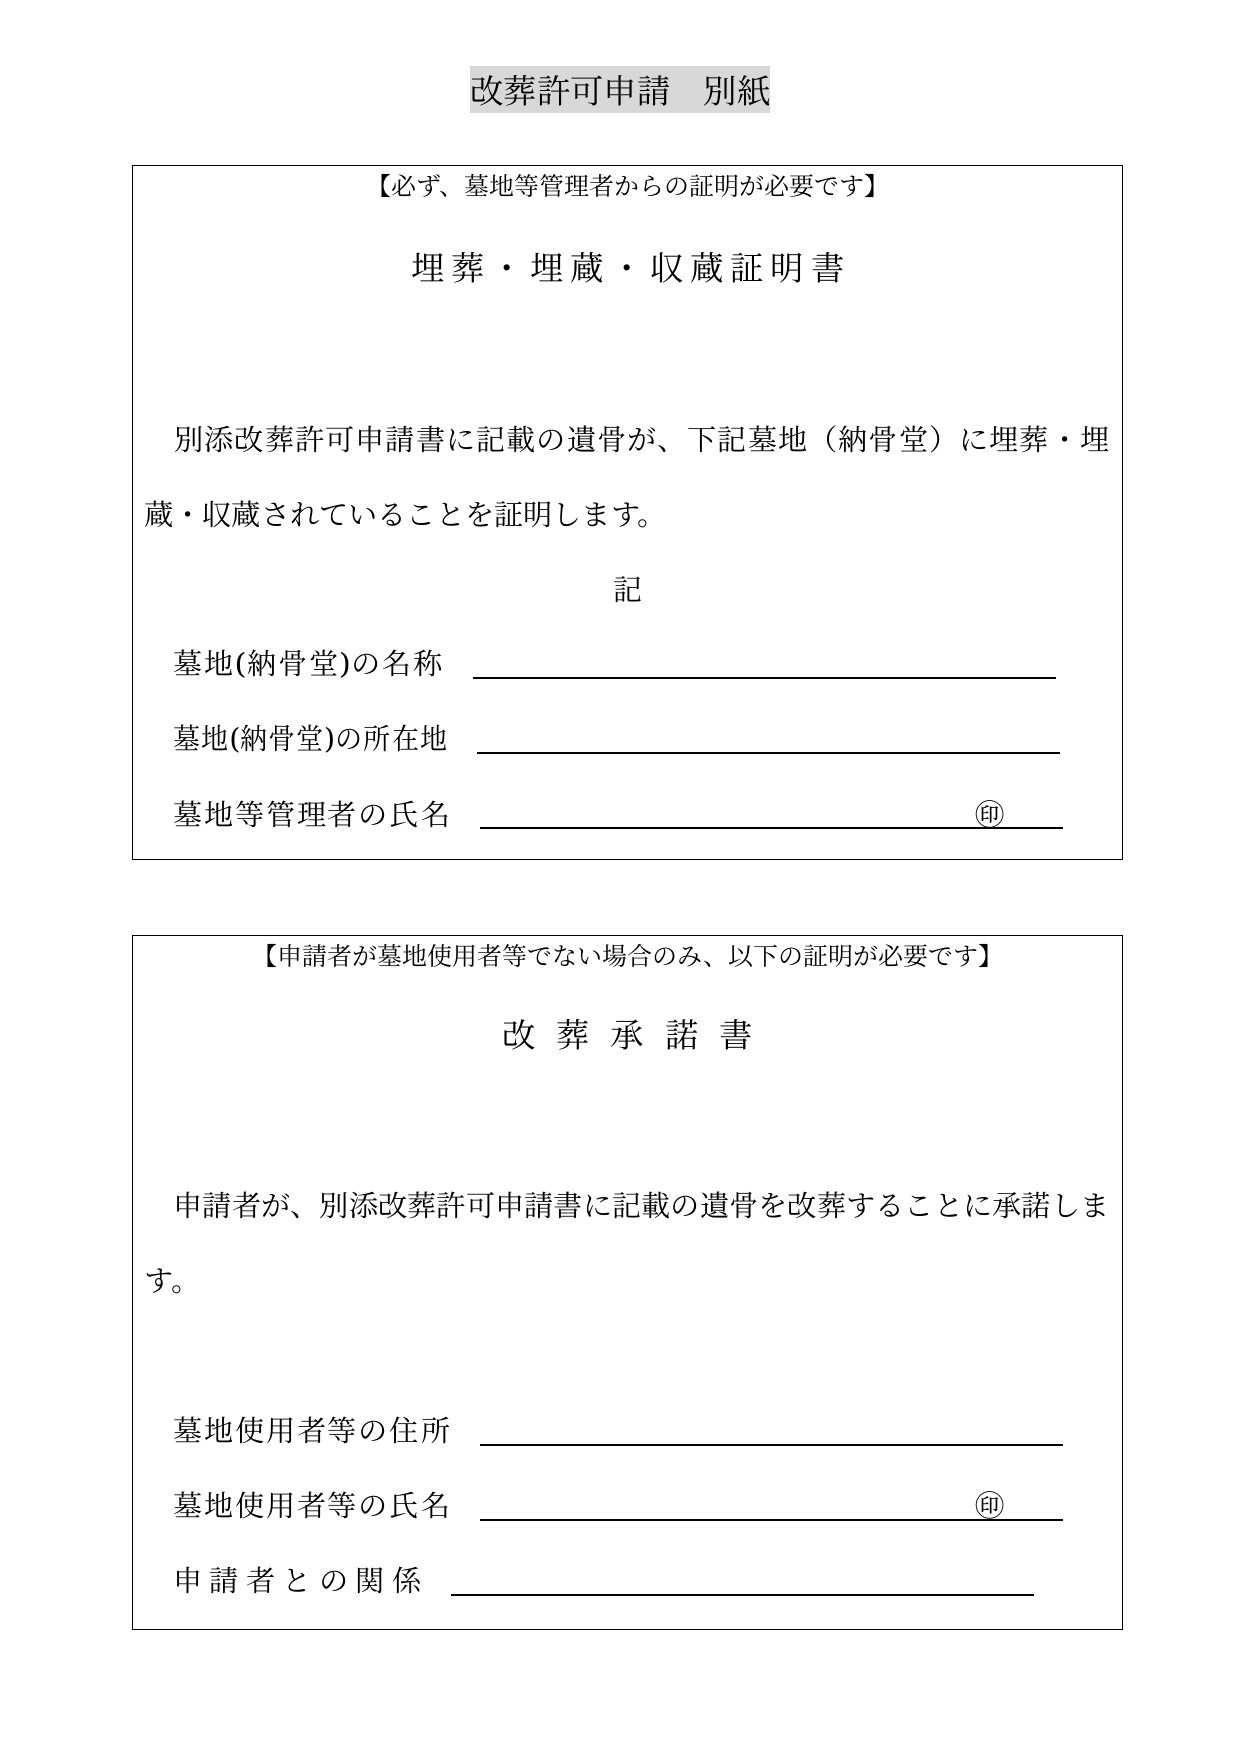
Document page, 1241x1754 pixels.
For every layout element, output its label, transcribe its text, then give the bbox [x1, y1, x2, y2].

table_header 【必ず、墓地等管理者からの証明が必要です】 [133, 166, 1122, 228]
table_cell 改葬承諾書 申請者が、別添改葬許可申請書に記載の遺骨を改葬することに承諾します。 墓地使用者等の住所 墓地使用者等の氏名 ㊞ 申請者との関係 [133, 996, 1122, 1629]
text 改葬許可申請 別紙 [177, 52, 1063, 127]
table_header 【申請者が墓地使用者等でない場合のみ、以下の証明が必要です】 [133, 936, 1122, 995]
table_cell 埋葬・埋蔵・収蔵証明書 別添改葬許可申請書に記載の遺骨が、下記墓地（納骨堂）に埋葬・埋蔵・収蔵されていることを証明します。 記 墓地(納骨堂)の名称 墓地(納骨堂)の所在地 墓地等管理者の氏名 ㊞ [133, 229, 1122, 859]
